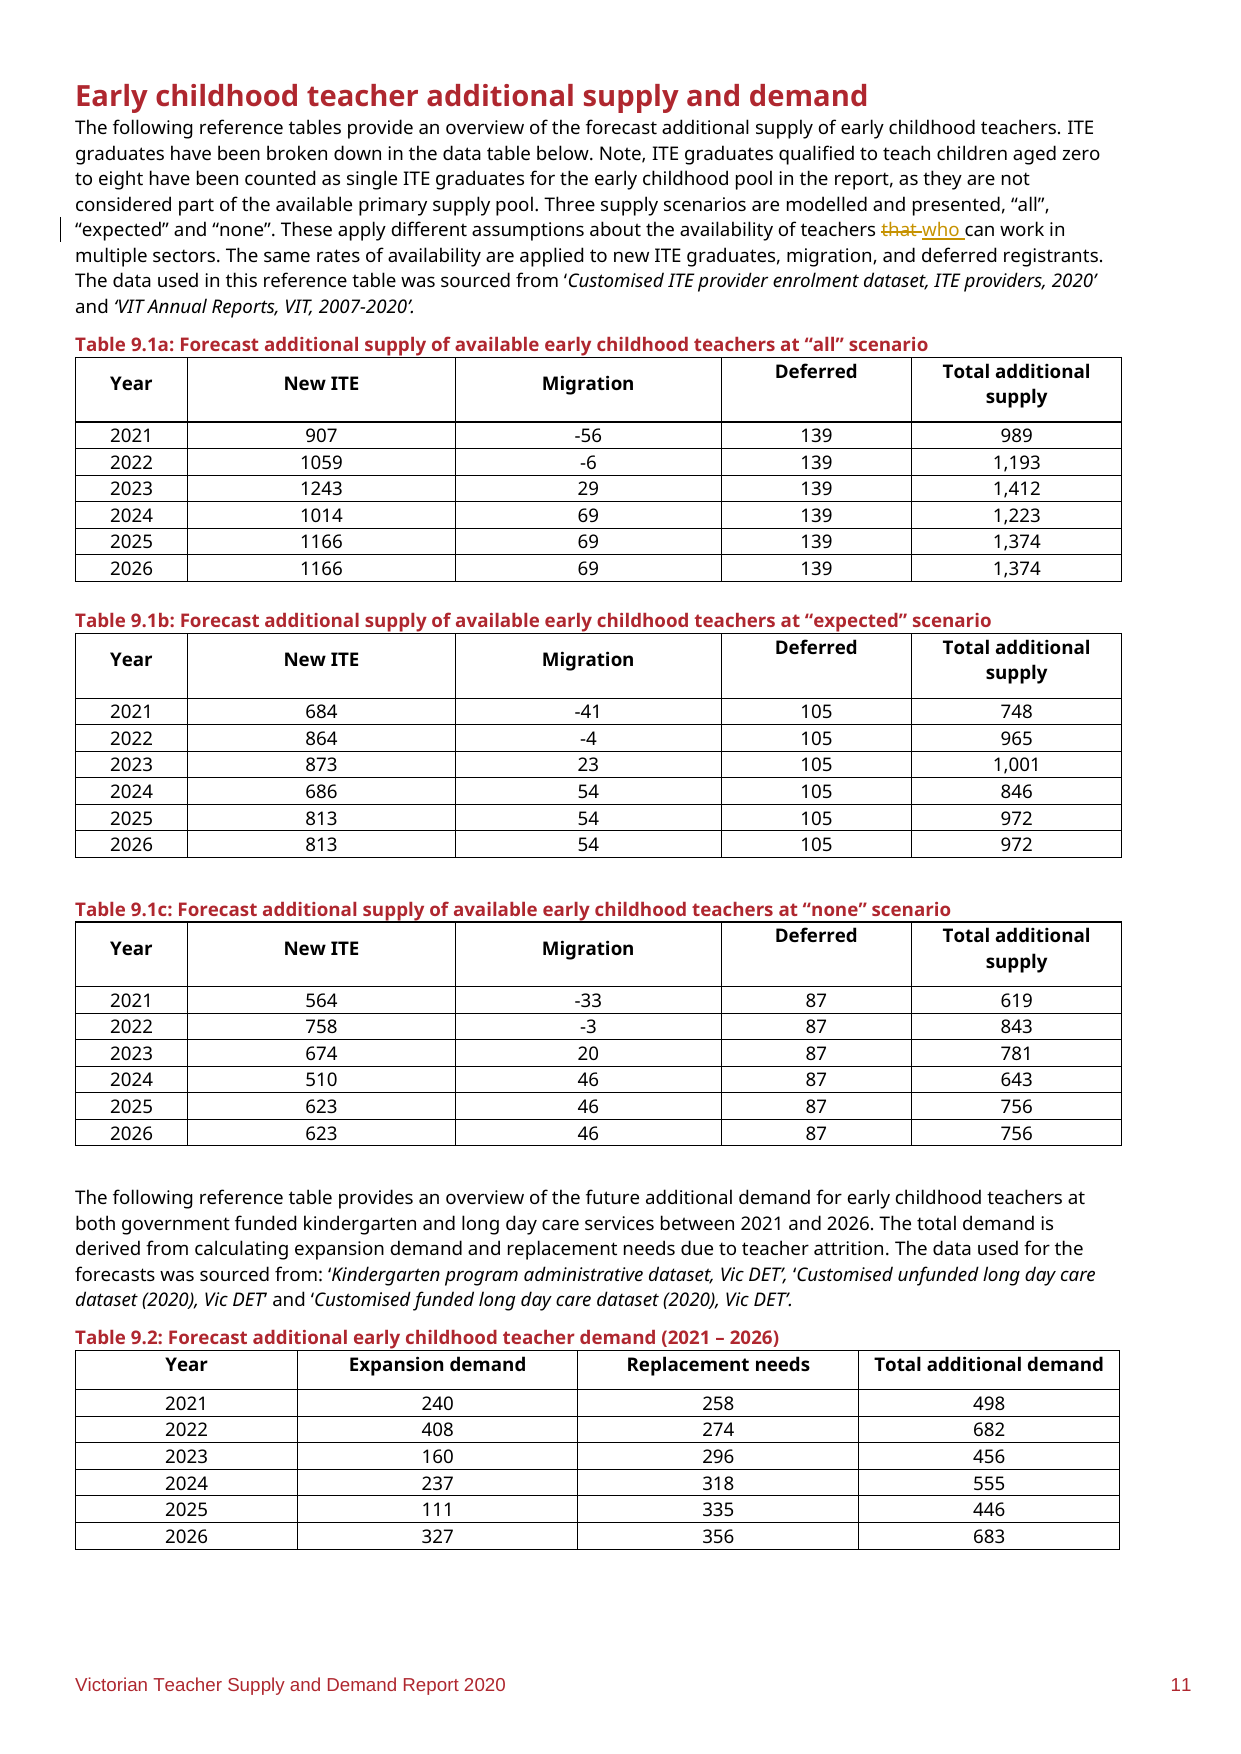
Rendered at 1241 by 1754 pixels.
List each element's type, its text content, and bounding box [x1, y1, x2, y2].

table_cell 139 [722, 423, 911, 448]
table_cell 1014 [188, 502, 455, 528]
table_cell 564 [188, 987, 455, 1013]
table_cell 1,193 [912, 449, 1121, 474]
table_cell 105 [722, 752, 911, 777]
table_cell 864 [188, 725, 455, 751]
table_cell 139 [722, 476, 911, 501]
text The following reference tables provide an overview of the forecast additional supply of early childhood teachers. ITE graduates have been broken down in the data table below. Note, ITE graduates qualified to teach children aged zero to eight have been counted as single ITE graduates for the early childhood pool in the report, as they are not considered part of the available primary supply pool. Three supply scenarios are modelled and presented, “all”, “expected” and “none”. These apply different assumptions about the availability of teachers can work in multiple sectors. The same rates of availability are applied to new ITE graduates, migration, and deferred registrants. The data used in this reference table was sourced from ‘Customised ITE provider enrolment dataset, ITE providers, 2020’ and ‘VIT Annual Reports, VIT, 2007-2020’. [75, 115, 1122, 319]
table_cell 327 [298, 1523, 577, 1548]
table_cell 756 [912, 1120, 1121, 1145]
table_cell 2024 [76, 778, 187, 804]
table_cell -3 [456, 1014, 721, 1039]
table_header Total additional demand [859, 1351, 1119, 1389]
table_cell 105 [722, 725, 911, 751]
table_cell 54 [456, 805, 721, 830]
table_cell 87 [722, 1120, 911, 1145]
table_cell 1,374 [912, 529, 1121, 554]
table_cell 237 [298, 1470, 577, 1495]
table_cell -6 [456, 449, 721, 474]
table_cell 643 [912, 1067, 1121, 1092]
table_cell 2023 [76, 752, 187, 777]
table_cell 972 [912, 831, 1121, 857]
table_cell 46 [456, 1093, 721, 1119]
table_cell 2025 [76, 1496, 297, 1522]
table_cell 446 [859, 1496, 1119, 1522]
table_cell 29 [456, 476, 721, 501]
table_header Migration [456, 634, 721, 697]
table_cell 2026 [76, 1120, 187, 1145]
table_cell 2025 [76, 529, 187, 554]
table_cell 160 [298, 1443, 577, 1469]
table_header Year [76, 923, 187, 986]
table_cell 2026 [76, 555, 187, 581]
table_cell 105 [722, 831, 911, 857]
table_cell 1,374 [912, 555, 1121, 581]
table_cell 2022 [76, 1417, 297, 1442]
table_cell 1243 [188, 476, 455, 501]
table_cell 105 [722, 699, 911, 724]
subtitle Table 9.2: Forecast additional early childhood teacher demand (2021 – 2026) [75, 1324, 1122, 1350]
table_cell 456 [859, 1443, 1119, 1469]
table_cell 105 [722, 778, 911, 804]
table_header Total additional supply [912, 923, 1121, 986]
table_cell 813 [188, 805, 455, 830]
table_cell 756 [912, 1093, 1121, 1119]
table_header New ITE [188, 923, 455, 986]
table_cell 813 [188, 831, 455, 857]
table_cell 2021 [76, 699, 187, 724]
table_cell 258 [578, 1390, 858, 1416]
table_cell 2021 [76, 987, 187, 1013]
table_cell 54 [456, 831, 721, 857]
table_header Year [76, 634, 187, 697]
table_cell 674 [188, 1040, 455, 1066]
table_cell 139 [722, 555, 911, 581]
table_cell 2023 [76, 476, 187, 501]
subtitle Table 9.1b: Forecast additional supply of available early childhood teachers at “expected” scenario [75, 607, 1122, 633]
table_header Expansion demand [298, 1351, 577, 1389]
subtitle Table 9.1c: Forecast additional supply of available early childhood teachers at “none” scenario [75, 896, 1122, 921]
table_cell 846 [912, 778, 1121, 804]
table_cell 20 [456, 1040, 721, 1066]
table_cell 111 [298, 1496, 577, 1522]
table_cell 1166 [188, 555, 455, 581]
table_cell 2023 [76, 1040, 187, 1066]
table_cell 274 [578, 1417, 858, 1442]
table_cell 46 [456, 1067, 721, 1092]
table_cell 2025 [76, 1093, 187, 1119]
table_cell 87 [722, 1014, 911, 1039]
table_cell -56 [456, 423, 721, 448]
table_header Total additional supply [912, 358, 1121, 421]
table_header Migration [456, 923, 721, 986]
table_header New ITE [188, 634, 455, 697]
table_cell 510 [188, 1067, 455, 1092]
table_cell 87 [722, 1093, 911, 1119]
table_cell 69 [456, 555, 721, 581]
table_cell 619 [912, 987, 1121, 1013]
table_header Total additional supply [912, 634, 1121, 697]
table_cell 2022 [76, 725, 187, 751]
table_cell 2024 [76, 1470, 297, 1495]
table_cell 1059 [188, 449, 455, 474]
table_cell 139 [722, 529, 911, 554]
table_cell 2026 [76, 1523, 297, 1548]
table_cell 686 [188, 778, 455, 804]
subtitle Early childhood teacher additional supply and demand [75, 75, 1122, 115]
table_cell 2021 [76, 1390, 297, 1416]
table_cell 684 [188, 699, 455, 724]
table_cell 408 [298, 1417, 577, 1442]
table_cell 907 [188, 423, 455, 448]
table_cell 873 [188, 752, 455, 777]
table_cell 139 [722, 502, 911, 528]
table_cell -33 [456, 987, 721, 1013]
table_cell 69 [456, 529, 721, 554]
table_cell 2026 [76, 831, 187, 857]
table_cell 139 [722, 449, 911, 474]
table_cell 1,223 [912, 502, 1121, 528]
table_cell 972 [912, 805, 1121, 830]
text The following reference table provides an overview of the future additional demand for early childhood teachers at both government funded kindergarten and long day care services between 2021 and 2026. The total demand is derived from calculating expansion demand and replacement needs due to teacher attrition. The data used for the forecasts was sourced from: ‘Kindergarten program administrative dataset, Vic DET’, ‘Customised unfunded long day care dataset (2020), Vic DET’ and ‘Customised funded long day care dataset (2020), Vic DET’. [75, 1184, 1122, 1312]
table_cell 46 [456, 1120, 721, 1145]
table_cell 23 [456, 752, 721, 777]
table_cell 2025 [76, 805, 187, 830]
table_cell 2022 [76, 449, 187, 474]
table_cell 555 [859, 1470, 1119, 1495]
table_cell 356 [578, 1523, 858, 1548]
table_cell 105 [722, 805, 911, 830]
table_cell 498 [859, 1390, 1119, 1416]
table_cell 2023 [76, 1443, 297, 1469]
table_cell 54 [456, 778, 721, 804]
table_cell 87 [722, 1067, 911, 1092]
table_cell -4 [456, 725, 721, 751]
table_cell 87 [722, 1040, 911, 1066]
table_cell 1,412 [912, 476, 1121, 501]
table_cell 758 [188, 1014, 455, 1039]
table_cell 965 [912, 725, 1121, 751]
table_cell 2024 [76, 502, 187, 528]
table_cell -41 [456, 699, 721, 724]
table_cell 2021 [76, 423, 187, 448]
table_header Deferred [722, 634, 911, 697]
table_cell 69 [456, 502, 721, 528]
table_cell 1,001 [912, 752, 1121, 777]
table_cell 989 [912, 423, 1121, 448]
table_header Deferred [722, 358, 911, 421]
table_cell 843 [912, 1014, 1121, 1039]
table_cell 682 [859, 1417, 1119, 1442]
table_header Migration [456, 358, 721, 421]
table_header New ITE [188, 358, 455, 421]
table_header Year [76, 1351, 297, 1389]
table_cell 683 [859, 1523, 1119, 1548]
table_cell 2024 [76, 1067, 187, 1092]
table_cell 296 [578, 1443, 858, 1469]
table_cell 240 [298, 1390, 577, 1416]
table_cell 623 [188, 1120, 455, 1145]
table_cell 1166 [188, 529, 455, 554]
subtitle Table 9.1a: Forecast additional supply of available early childhood teachers at “all” scenario [75, 331, 1122, 357]
table_cell 781 [912, 1040, 1121, 1066]
table_header Deferred [722, 923, 911, 986]
table_cell 748 [912, 699, 1121, 724]
table_cell 2022 [76, 1014, 187, 1039]
table_cell 335 [578, 1496, 858, 1522]
table_header Year [76, 358, 187, 421]
table_header Replacement needs [578, 1351, 858, 1389]
table_cell 87 [722, 987, 911, 1013]
table_cell 318 [578, 1470, 858, 1495]
table_cell 623 [188, 1093, 455, 1119]
